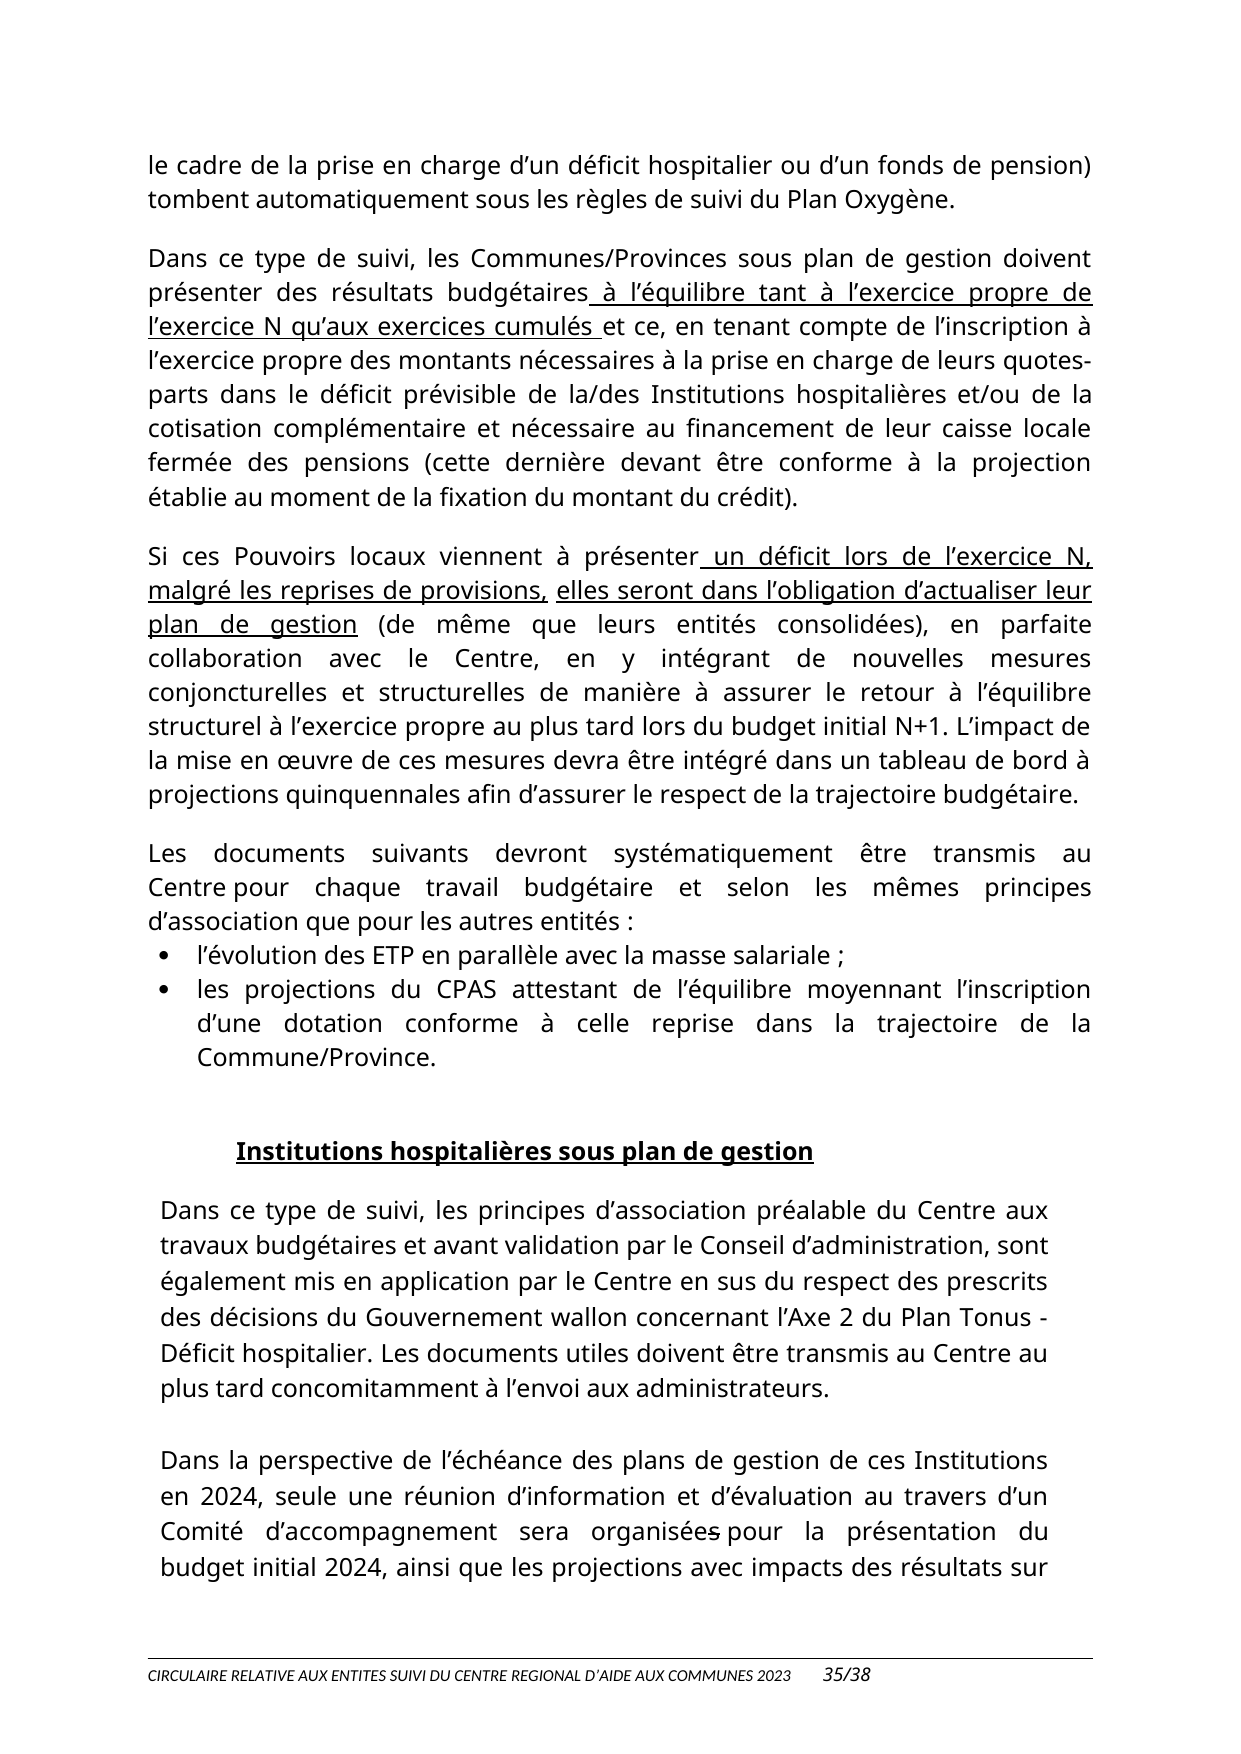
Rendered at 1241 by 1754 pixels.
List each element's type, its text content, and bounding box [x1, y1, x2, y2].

text Dans ce type de suivi, les principes d’association préalable du Centre aux travaux budgétaires et avant validation par le Conseil d’administration, sont également mis en application par le Centre en sus du respect des prescrits des décisions du Gouvernement wallon concernant l’Axe 2 du Plan Tonus - Déficit hospitalier. Les documents utiles doivent être transmis au Centre au plus tard concomitamment à l’envoi aux administrateurs. [160, 1192, 1049, 1405]
text Les documents suivants devront systématiquement être transmis au Centre pour chaque travail budgétaire et selon les mêmes principes d’association que pour les autres entités : [148, 836, 1093, 938]
list l’évolution des ETP en parallèle avec la masse salariale ; [159, 938, 1093, 972]
text Institutions hospitalières sous plan de gestion [236, 1133, 1093, 1167]
list les projections du CPAS attestant de l’équilibre moyennant l’inscription d’une dotation conforme à celle reprise dans la trajectoire de la Commune/Province. [159, 972, 1093, 1074]
text Dans ce type de suivi, les Communes/Provinces sous plan de gestion doivent présenter des résultats budgétaires à l’équilibre tant à l’exercice propre de l’exercice N qu’aux exercices cumulés et ce, en tenant compte de l’inscription à l’exercice propre des montants nécessaires à la prise en charge de leurs quotes-parts dans le déficit prévisible de la/des Institutions hospitalières et/ou de la cotisation complémentaire et nécessaire au financement de leur caisse locale fermée des pensions (cette dernière devant être conforme à la projection établie au moment de la fixation du montant du crédit). [148, 241, 1093, 513]
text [148, 148, 1093, 216]
text Si ces Pouvoirs locaux viennent à présenter un déficit lors de l’exercice N, malgré les reprises de provisions, elles seront dans l’obligation d’actualiser leur plan de gestion (de même que leurs entités consolidées), en parfaite collaboration avec le Centre, en y intégrant de nouvelles mesures conjoncturelles et structurelles de manière à assurer le retour à l’équilibre structurel à l’exercice propre au plus tard lors du budget initial N+1. L’impact de la mise en œuvre de ces mesures devra être intégré dans un tableau de bord à projections quinquennales afin d’assurer le respect de la trajectoire budgétaire. [148, 538, 1093, 811]
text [160, 1442, 1049, 1584]
